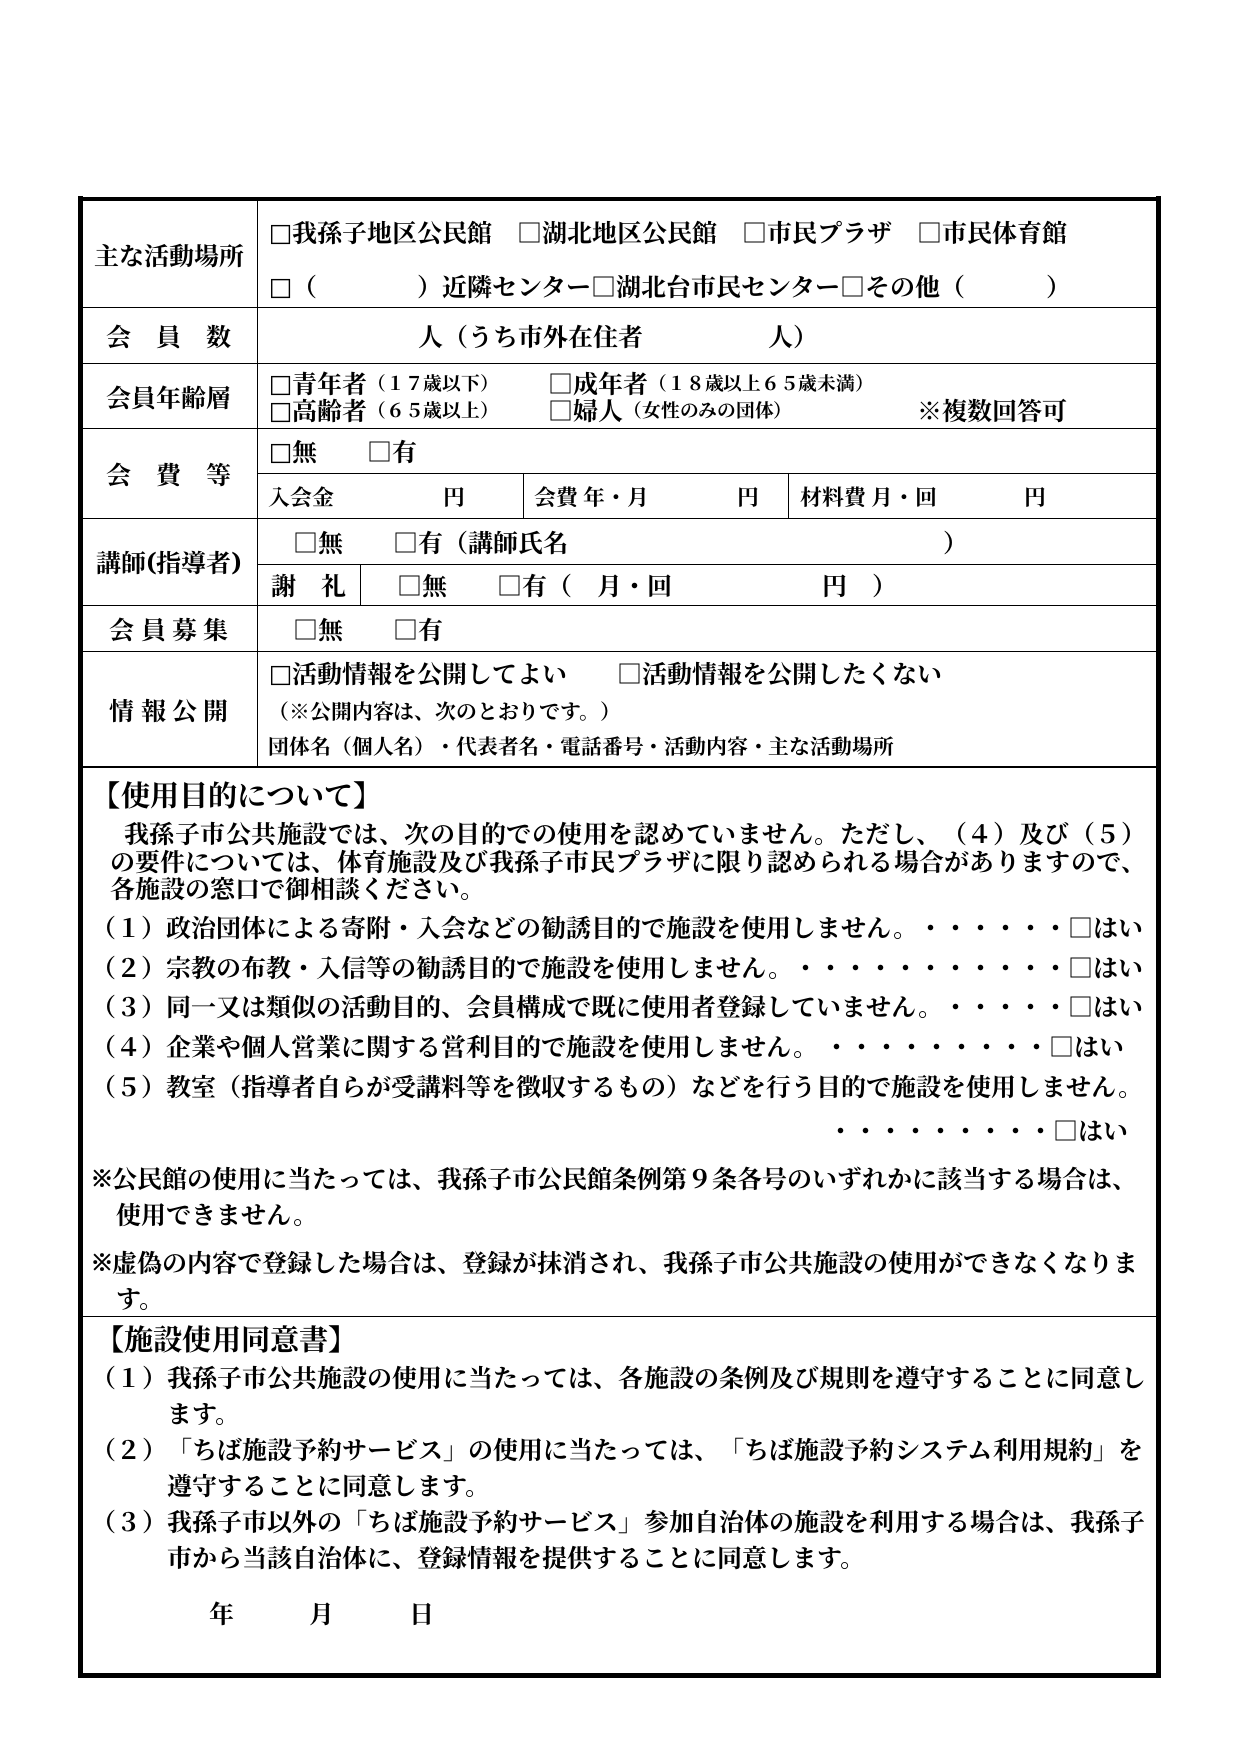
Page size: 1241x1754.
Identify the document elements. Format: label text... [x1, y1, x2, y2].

table_cell □青年者（１７歳以下） □成年者（１８歳以上６５歳未満） □高齢者（６５歳以上） □婦人（女性のみの団体） ※複数回答可 [258, 364, 1156, 428]
table_cell 人（うち市外在住者 人） [258, 308, 1156, 363]
table_cell 会員年齢層 [83, 364, 257, 428]
table_cell 会費 年・月 円 [524, 474, 788, 518]
table_cell □無 □有 [258, 606, 1156, 651]
table_cell □無 □有 [258, 429, 1156, 473]
table_cell 会 費 等 [83, 429, 257, 518]
table_header 主な活動場所 [83, 201, 257, 307]
table_cell 材料費 月・回 円 [789, 474, 1156, 518]
table_cell 入会金 円 [258, 474, 523, 518]
table_cell 【使用目的について】 我孫子市公共施設では、次の目的での使用を認めていません。ただし、（４）及び（５）の要件については、体育施設及び我孫子市民プラザに限り認められる場合がありますので、各施設の窓口で御相談ください。 （１）政治団体による寄附・入会などの勧誘目的で施設を使用しません。・・・・・・□はい （２）宗教の布教・入信等の勧誘目的で施設を使用しません。・・・・・・・・・・・□はい （３）同一又は類似の活動目的、会員構成で既に使用者登録していません。・・・・・□はい （４）企業や個人営業に関する営利目的で施設を使用しません。 ・・・・・・・・・□はい （５）教室（指導者自らが受講料等を徴収するもの）などを行う目的で施設を使用しません。 ・・・・・・・・・□はい ※公民館の使用に当たっては、我孫子市公民館条例第９条各号のいずれかに該当する場合は、使用できません。 ※虚偽の内容で登録した場合は、登録が抹消され、我孫子市公共施設の使用ができなくなります。 [83, 768, 1156, 1316]
table_cell 会 員 募 集 [83, 606, 257, 651]
table_cell □無 □有（ 月・回 円 ） [361, 565, 1156, 605]
table_cell 情 報 公 開 [83, 652, 257, 766]
table_cell □活動情報を公開してよい □活動情報を公開したくない （※公開内容は、次のとおりです。） 団体名（個人名）・代表者名・電話番号・活動内容・主な活動場所 [258, 652, 1156, 766]
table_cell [83, 1317, 1156, 1673]
table_cell 講師(指導者) [83, 519, 257, 605]
table_cell 謝 礼 [258, 565, 360, 605]
table_header □我孫子地区公民館 □湖北地区公民館 □市民プラザ □市民体育館 □（ ）近隣センター□湖北台市民センター□その他（ ） [258, 201, 1156, 307]
table_cell 会 員 数 [83, 308, 257, 363]
table_cell □無 □有（講師氏名 ） [258, 519, 1156, 564]
